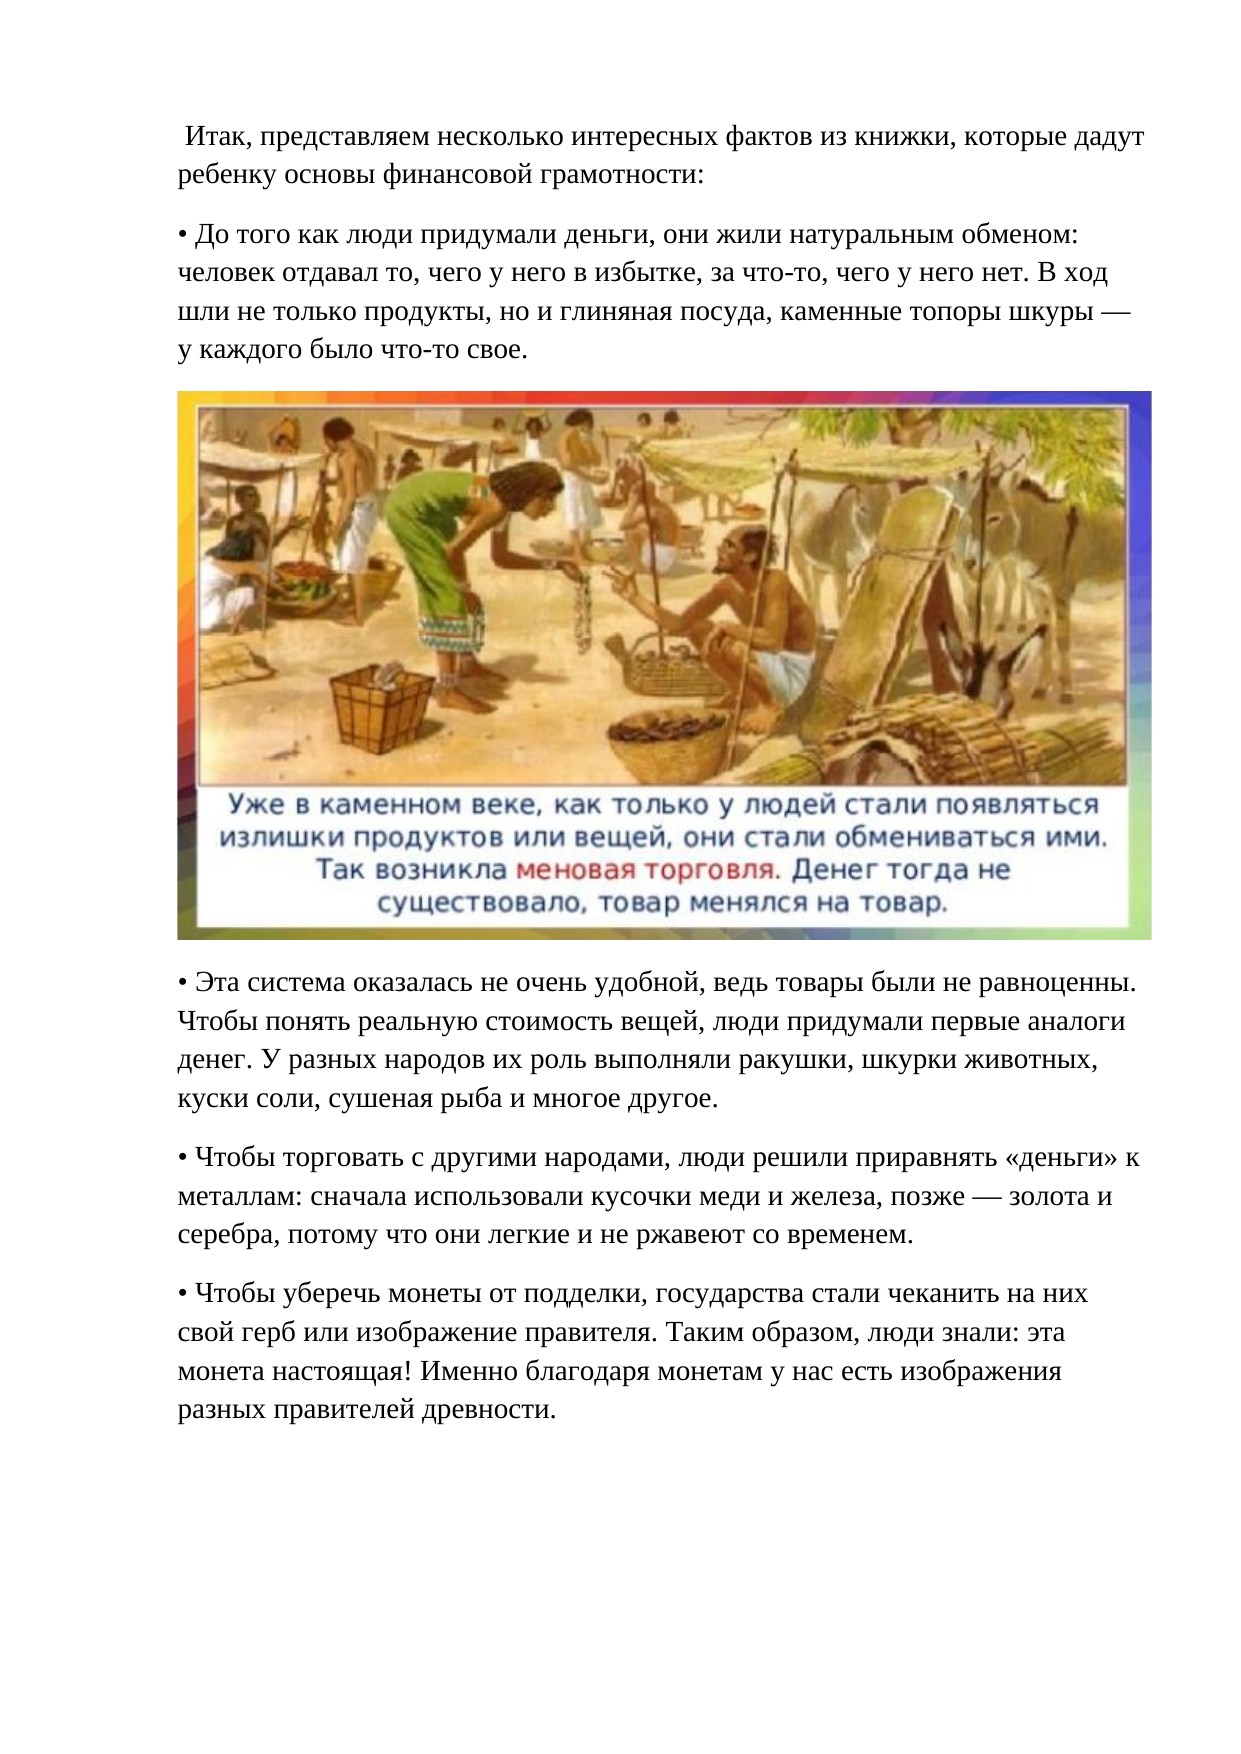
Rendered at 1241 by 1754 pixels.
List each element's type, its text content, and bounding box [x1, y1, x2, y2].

text • До того как люди придумали деньги, они жили натуральным обменом: человек отдавал то, чего у него в избытке, за что-то, чего у него нет. В ход шли не только продукты, но и глиняная посуда, каменные топоры шкуры — у каждого было что-то свое. [177, 216, 1152, 365]
text Итак, представляем несколько интересных фактов из книжки, которые дадут ребенку основы финансовой грамотности: [177, 118, 1152, 190]
text • Чтобы уберечь монеты от подделки, государства стали чеканить на них свой герб или изображение правителя. Таким образом, люди знали: эта монета настоящая! Именно благодаря монетам у нас есть изображения разных правителей древности. [177, 1276, 1152, 1425]
picture [177, 391, 1152, 940]
text • Эта система оказалась не очень удобной, ведь товары были не равноценны. Чтобы понять реальную стоимость вещей, люди придумали первые аналоги денег. У разных народов их роль выполняли ракушки, шкурки животных, куски соли, сушеная рыба и многое другое. [177, 964, 1152, 1113]
text • Чтобы торговать с другими народами, люди решили приравнять «деньги» к металлам: сначала использовали кусочки меди и железа, позже — золота и серебра, потому что они легкие и не ржавеют со временем. [177, 1139, 1152, 1250]
